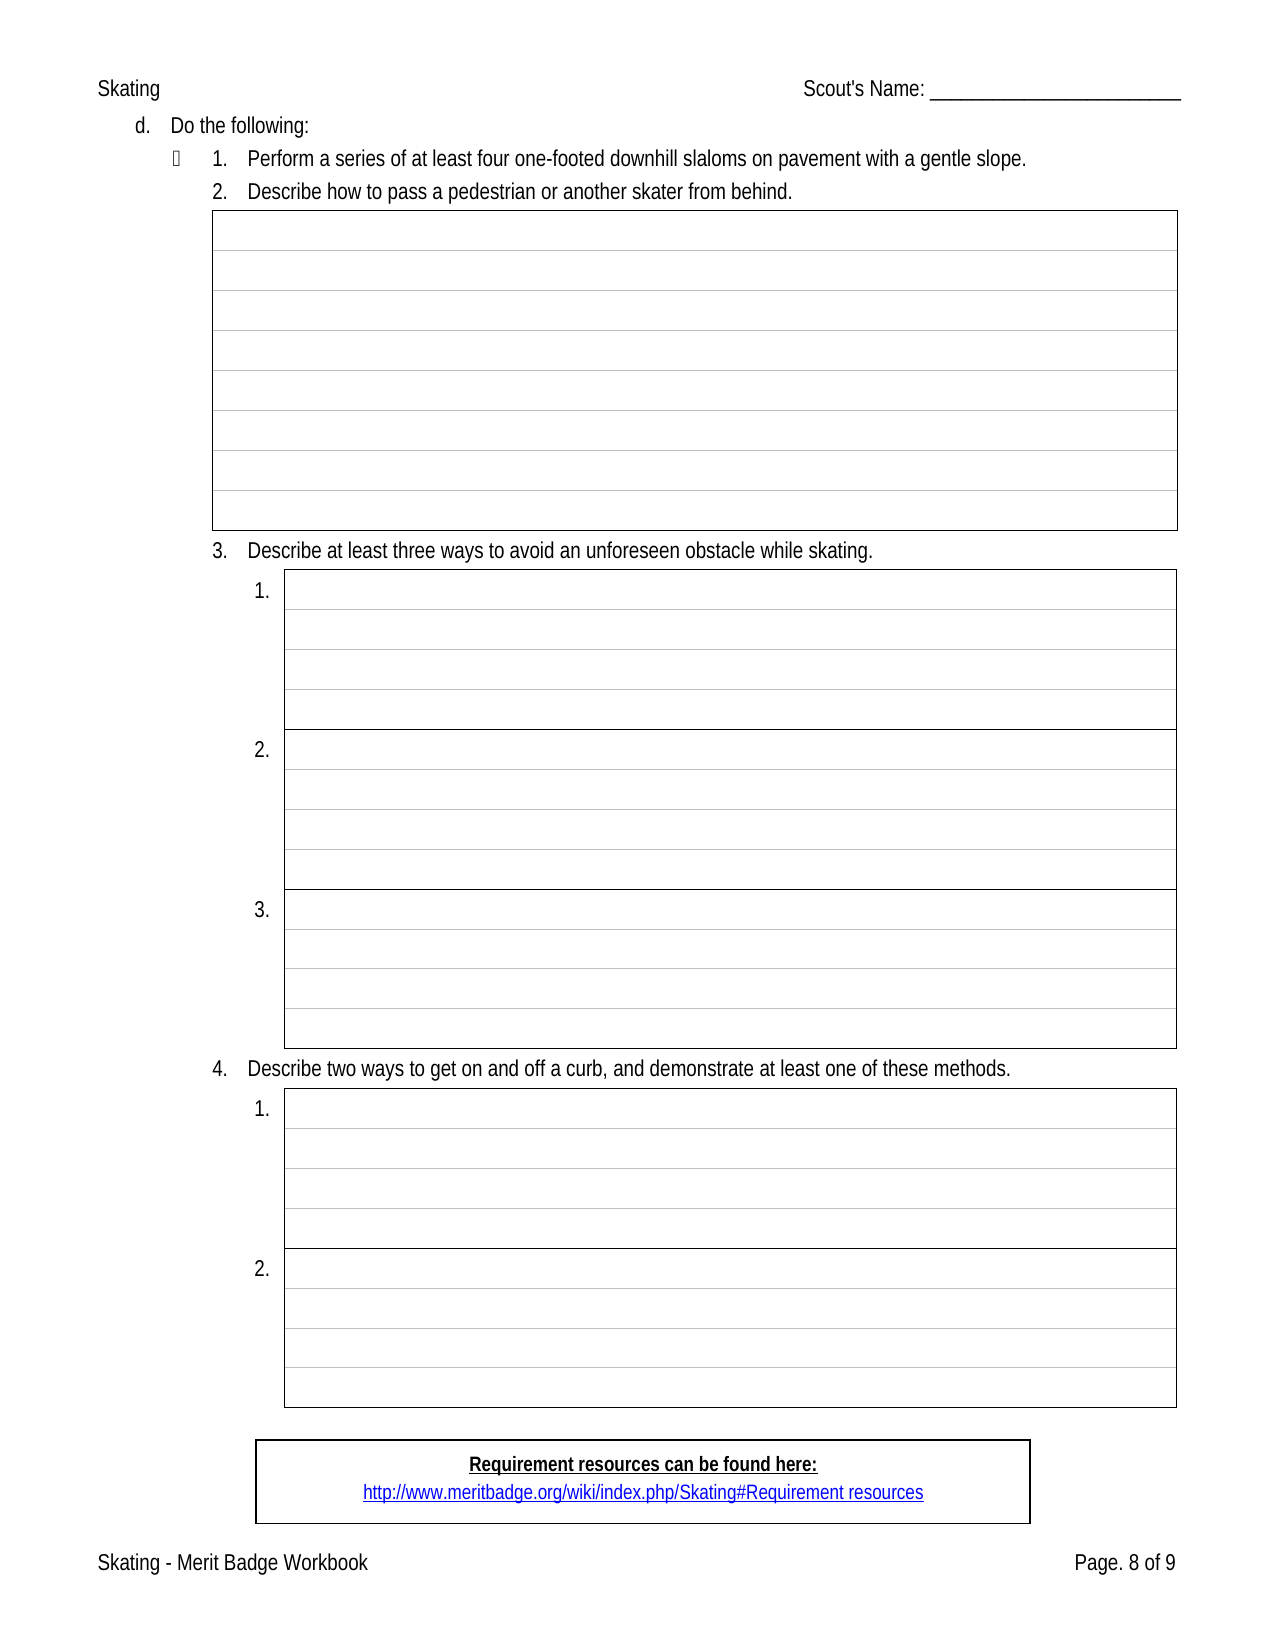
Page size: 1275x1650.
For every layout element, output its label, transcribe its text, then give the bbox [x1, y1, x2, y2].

table_cell [285, 1329, 1176, 1367]
text 3. Describe at least three ways to avoid an unforeseen obstacle while skating. [172, 537, 1177, 563]
table_cell [285, 1249, 1176, 1287]
table_header [285, 1089, 1176, 1128]
text 2. Describe how to pass a pedestrian or another skater from behind. [172, 178, 1177, 204]
table_cell [285, 1169, 1176, 1208]
table_header 1. [243, 1088, 284, 1248]
text d. Do the following: [135, 112, 1177, 139]
table_cell [285, 690, 1176, 729]
table_cell [285, 1209, 1176, 1248]
table_cell [285, 730, 1176, 769]
table_cell [285, 1009, 1176, 1048]
table_cell [285, 650, 1176, 689]
table_cell [285, 1368, 1176, 1407]
table_cell [285, 610, 1176, 649]
table_cell [213, 371, 1177, 410]
text 4. Describe two ways to get on and off a curb, and demonstrate at least one of these methods. [172, 1055, 1177, 1082]
table_cell [285, 1129, 1176, 1168]
table_cell [213, 251, 1177, 290]
table_cell 2. [243, 1248, 284, 1407]
text 1. Perform a series of at least four one-footed downhill slaloms on pavement with a gentle slope. [172, 145, 1177, 171]
table_cell [213, 331, 1177, 370]
table_header [285, 570, 1176, 609]
table_cell [285, 810, 1176, 849]
table_cell [213, 291, 1177, 330]
table_cell [285, 930, 1176, 968]
table_cell [213, 491, 1177, 529]
table_header 1. [243, 569, 284, 729]
table_cell [285, 770, 1176, 809]
table_cell 3. [243, 889, 284, 1048]
table_cell [213, 411, 1177, 450]
table_cell [285, 850, 1176, 888]
table_cell [285, 1289, 1176, 1327]
table_header [213, 211, 1177, 250]
table_cell [285, 890, 1176, 928]
table_cell [213, 451, 1177, 489]
table_cell [285, 969, 1176, 1008]
table_cell 2. [243, 729, 284, 888]
